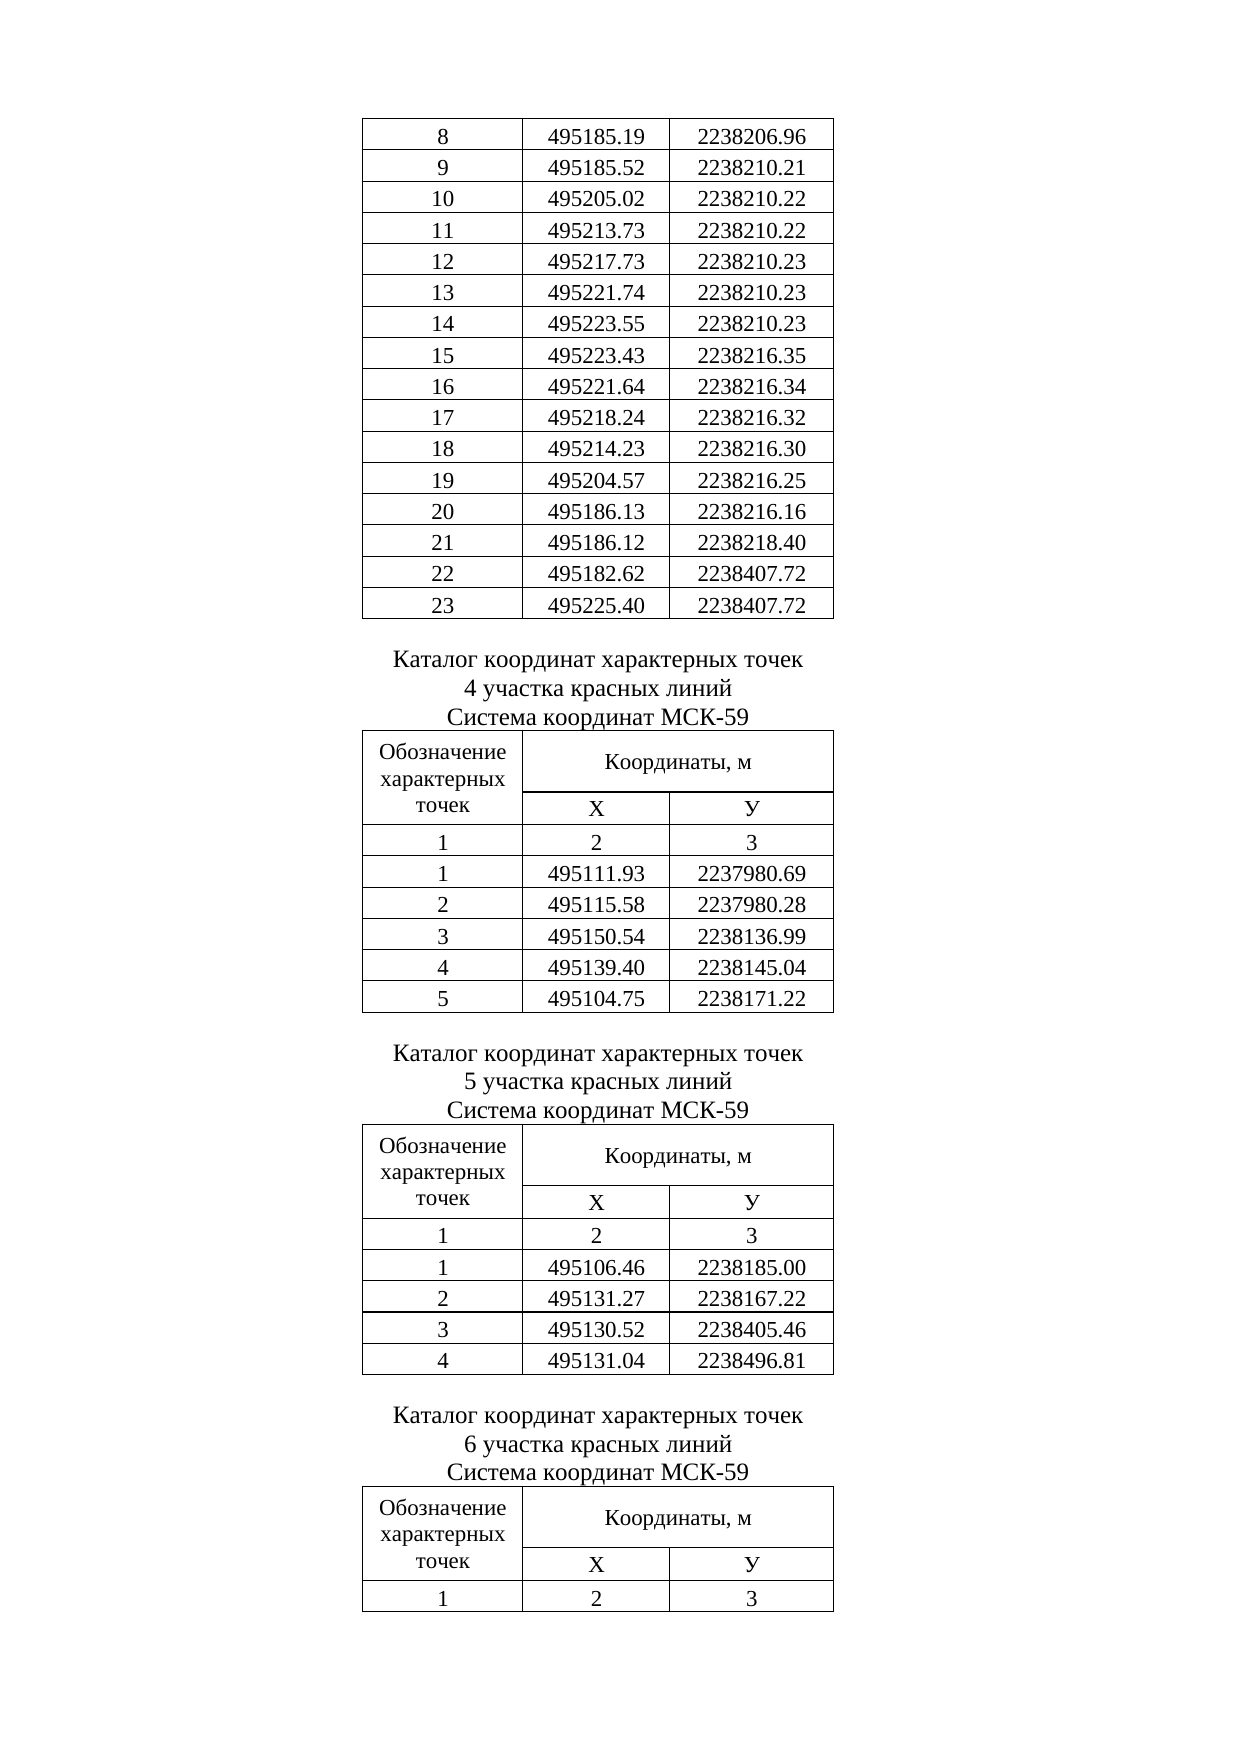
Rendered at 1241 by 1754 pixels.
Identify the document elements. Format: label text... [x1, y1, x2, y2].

text 4 участка красных линий [44, 673, 1152, 702]
table_cell 495111.93 [523, 856, 669, 887]
table_cell 3 [670, 825, 833, 855]
table_cell 495225.40 [523, 588, 669, 618]
table_cell 15 [363, 338, 522, 368]
table_cell 20 [363, 494, 522, 524]
table_cell 495185.52 [523, 150, 669, 181]
table_cell 495104.75 [523, 981, 669, 1012]
text Каталог координат характерных точек [44, 644, 1152, 673]
table_header Координаты, м [523, 731, 833, 791]
table_cell 2238405.46 [670, 1313, 833, 1343]
table_cell 2 [523, 825, 669, 855]
table_header Обозначение характерных точек [363, 1125, 522, 1218]
table_cell 2 [363, 888, 522, 918]
table_cell 495205.02 [523, 182, 669, 212]
table_cell 2238206.96 [670, 119, 833, 149]
table_cell 1 [363, 1250, 522, 1280]
table_cell 23 [363, 588, 522, 618]
table_cell 8 [363, 119, 522, 149]
table_cell 2238145.04 [670, 950, 833, 980]
table_cell 2 [523, 1219, 669, 1249]
table_cell 2238216.35 [670, 338, 833, 368]
table_cell 495214.23 [523, 432, 669, 462]
table_cell 495139.40 [523, 950, 669, 980]
table_header Координаты, м [523, 1487, 833, 1547]
table_cell Х [523, 793, 669, 824]
table_cell 495131.04 [523, 1344, 669, 1374]
table_cell 2238216.16 [670, 494, 833, 524]
table_cell 495115.58 [523, 888, 669, 918]
table_cell 2 [363, 1281, 522, 1311]
table_cell 3 [670, 1581, 833, 1611]
table_cell 2237980.28 [670, 888, 833, 918]
table_cell 3 [670, 1219, 833, 1249]
table_cell 14 [363, 307, 522, 337]
table_cell 2238216.32 [670, 400, 833, 431]
table_cell 22 [363, 557, 522, 587]
table_cell 12 [363, 244, 522, 274]
table_cell 3 [363, 1313, 522, 1343]
table_cell 2238407.72 [670, 557, 833, 587]
table_cell 2238210.22 [670, 213, 833, 243]
table_cell 495218.24 [523, 400, 669, 431]
table_cell 495221.74 [523, 275, 669, 306]
table_cell 495204.57 [523, 463, 669, 493]
table_header Координаты, м [523, 1125, 833, 1185]
text Каталог координат характерных точек [44, 1038, 1152, 1066]
table_cell 13 [363, 275, 522, 306]
table_cell 1 [363, 856, 522, 887]
table_cell 495131.27 [523, 1281, 669, 1311]
table_cell 495223.55 [523, 307, 669, 337]
text Система координат МСК-59 [44, 1457, 1152, 1486]
table_cell У [670, 793, 833, 824]
table_cell 2237980.69 [670, 856, 833, 887]
text Система координат МСК-59 [44, 1095, 1152, 1124]
table_cell Х [523, 1186, 669, 1218]
table_cell 2238210.23 [670, 307, 833, 337]
table_cell 495185.19 [523, 119, 669, 149]
table_cell У [670, 1548, 833, 1580]
text 6 участка красных линий [44, 1429, 1152, 1457]
table_cell 1 [363, 1219, 522, 1249]
table_cell 2238167.22 [670, 1281, 833, 1311]
table_cell 21 [363, 525, 522, 556]
table_cell 2238210.23 [670, 275, 833, 306]
table_cell 19 [363, 463, 522, 493]
table_cell 495186.12 [523, 525, 669, 556]
table_cell 2 [523, 1581, 669, 1611]
table_cell 4 [363, 1344, 522, 1374]
table_cell 495217.73 [523, 244, 669, 274]
table_cell 495150.54 [523, 919, 669, 949]
table_cell 2238218.40 [670, 525, 833, 556]
table_cell 4 [363, 950, 522, 980]
table_cell 2238210.21 [670, 150, 833, 181]
table_cell 2238216.34 [670, 369, 833, 399]
table_cell 2238496.81 [670, 1344, 833, 1374]
table_header Обозначение характерных точек [363, 731, 522, 824]
table_header Обозначение характерных точек [363, 1487, 522, 1580]
table_cell 495213.73 [523, 213, 669, 243]
table_cell 495223.43 [523, 338, 669, 368]
table_cell 495221.64 [523, 369, 669, 399]
table_cell 18 [363, 432, 522, 462]
table_cell У [670, 1186, 833, 1218]
text Каталог координат характерных точек [44, 1400, 1152, 1429]
table_cell 495182.62 [523, 557, 669, 587]
table_cell 9 [363, 150, 522, 181]
table_cell Х [523, 1548, 669, 1580]
table_cell 5 [363, 981, 522, 1012]
table_cell 1 [363, 825, 522, 855]
table_cell 3 [363, 919, 522, 949]
table_cell 2238210.22 [670, 182, 833, 212]
text 5 участка красных линий [44, 1066, 1152, 1095]
table_cell 2238210.23 [670, 244, 833, 274]
table_cell 495130.52 [523, 1313, 669, 1343]
table_cell 2238407.72 [670, 588, 833, 618]
table_cell 495106.46 [523, 1250, 669, 1280]
table_cell 17 [363, 400, 522, 431]
table_cell 2238216.30 [670, 432, 833, 462]
table_cell 495186.13 [523, 494, 669, 524]
table_cell 16 [363, 369, 522, 399]
text Система координат МСК-59 [44, 702, 1152, 730]
table_cell 10 [363, 182, 522, 212]
table_cell 1 [363, 1581, 522, 1611]
table_cell 11 [363, 213, 522, 243]
table_cell 2238136.99 [670, 919, 833, 949]
table_cell 2238216.25 [670, 463, 833, 493]
table_cell 2238171.22 [670, 981, 833, 1012]
table_cell 2238185.00 [670, 1250, 833, 1280]
